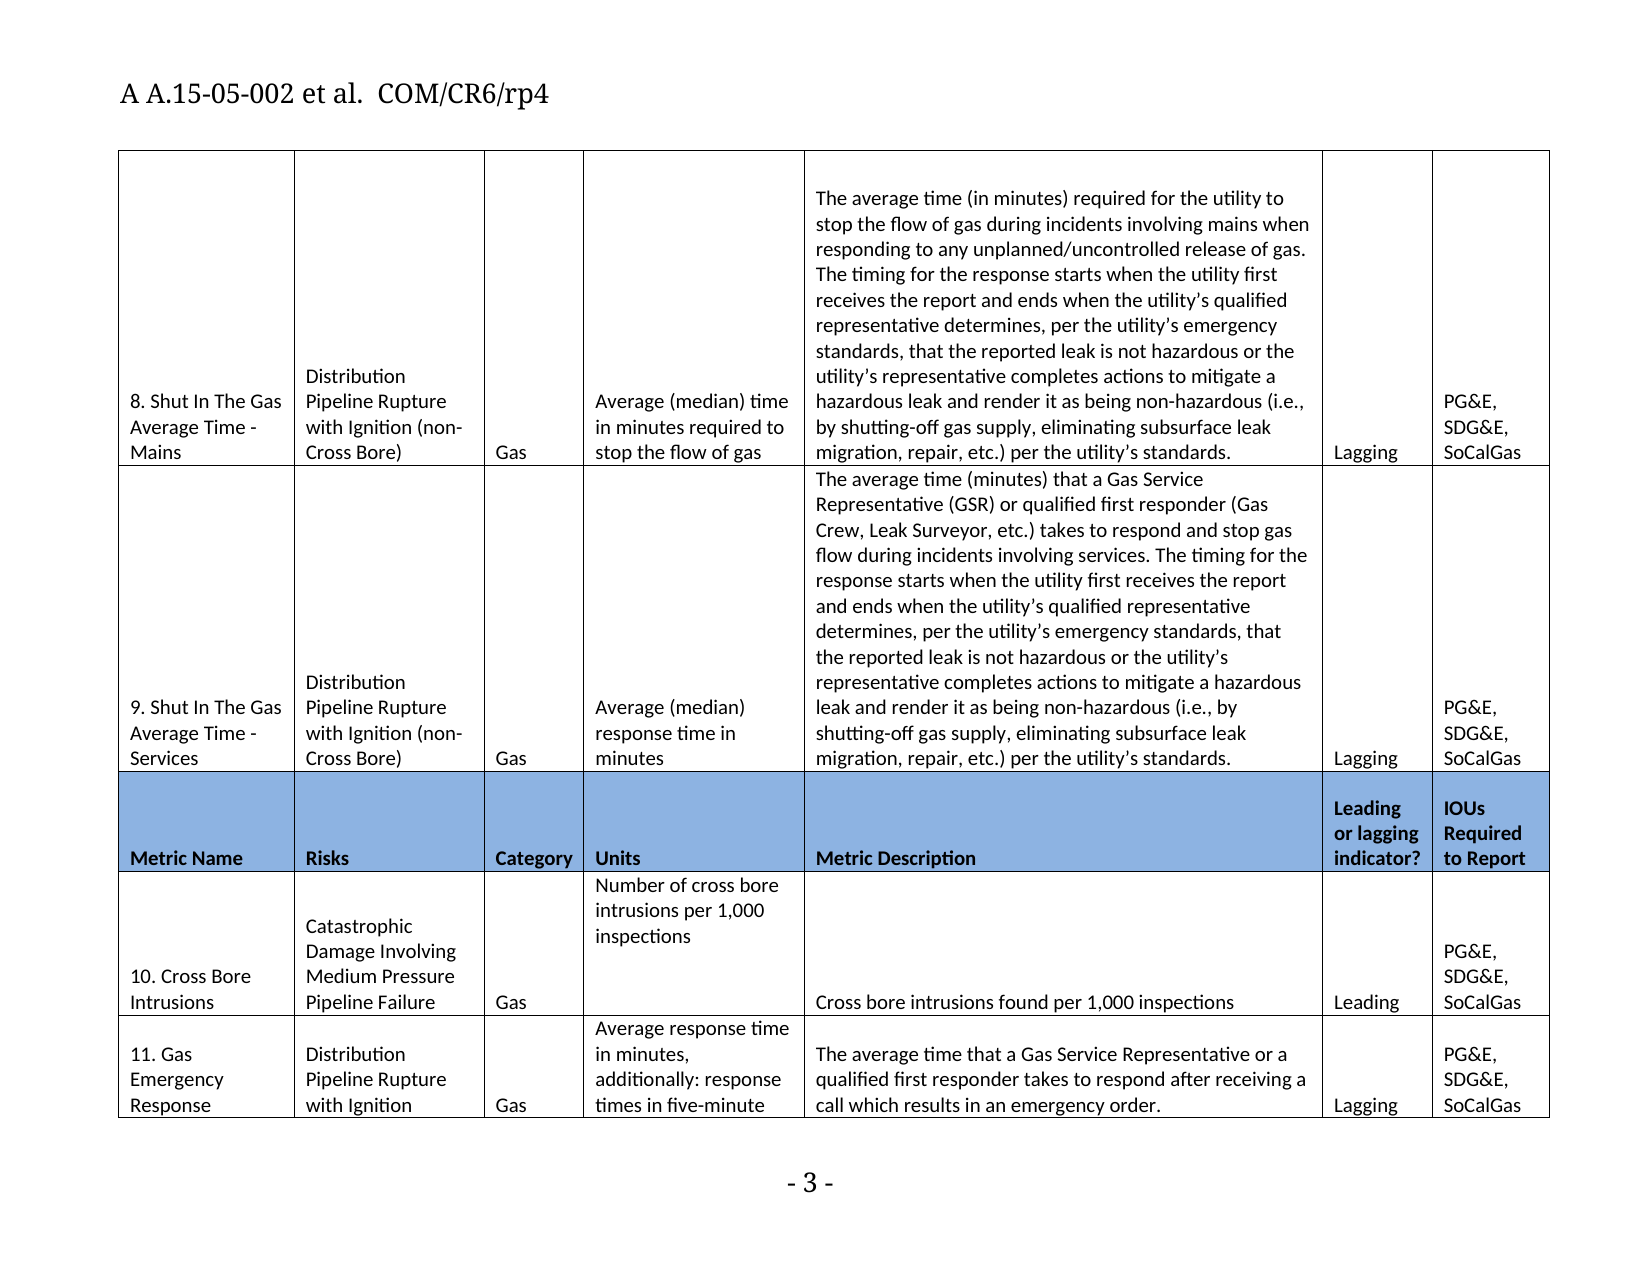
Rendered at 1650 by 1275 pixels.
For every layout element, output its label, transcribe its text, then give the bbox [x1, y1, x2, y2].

table_cell Lagging [1323, 151, 1432, 465]
table_cell Number of cross bore intrusions per 1,000 inspections [584, 872, 804, 1014]
table_cell The average time (minutes) that a Gas Service Representative (GSR) or qualified first responder (Gas Crew, Leak Surveyor, etc.) takes to respond and stop gas flow during incidents involving services. The timing for the response starts when the utility first receives the report and ends when the utility’s qualified representative determines, per the utility’s emergency standards, that the reported leak is not hazardous or the utility’s representative completes actions to mitigate a hazardous leak and render it as being non-hazardous (i.e., by shutting-off gas supply, eliminating subsurface leak migration, repair, etc.) per the utility’s standards. [805, 466, 1322, 771]
table_cell Leading [1323, 872, 1432, 1014]
table_cell Distribution Pipeline Rupture with Ignition (non-Cross Bore) [295, 151, 484, 465]
table_cell Risks [295, 772, 484, 871]
table_cell Average (median) response time in minutes [584, 466, 804, 771]
table_cell Average (median) time in minutes required to stop the flow of gas [584, 151, 804, 465]
table_cell 10. Cross Bore Intrusions [119, 872, 294, 1014]
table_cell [119, 1016, 294, 1117]
table_cell Gas [485, 466, 583, 771]
table_cell The average time (in minutes) required for the utility to stop the flow of gas during incidents involving mains when responding to any unplanned/uncontrolled release of gas. The timing for the response starts when the utility first receives the report and ends when the utility’s qualified representative determines, per the utility’s emergency standards, that the reported leak is not hazardous or the utility’s representative completes actions to mitigate a hazardous leak and render it as being non-hazardous (i.e., by shutting-off gas supply, eliminating subsurface leak migration, repair, etc.) per the utility’s standards. [805, 151, 1322, 465]
table_cell Gas [485, 872, 583, 1014]
table_cell Lagging [1323, 1016, 1432, 1117]
table_cell Category [485, 772, 583, 871]
table_cell PG&E, SDG&E, SoCalGas [1433, 466, 1549, 771]
table_cell Metric Description [805, 772, 1322, 871]
table_cell PG&E, SDG&E, SoCalGas [1433, 151, 1549, 465]
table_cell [1433, 1016, 1549, 1117]
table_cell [584, 1016, 804, 1117]
table_cell Lagging [1323, 466, 1432, 771]
table_cell Metric Name [119, 772, 294, 871]
table_cell Catastrophic Damage Involving Medium Pressure Pipeline Failure [295, 872, 484, 1014]
table_cell Units [584, 772, 804, 871]
table_cell 9. Shut In The Gas Average Time - Services [119, 466, 294, 771]
table_cell Gas [485, 151, 583, 465]
table_cell Cross bore intrusions found per 1,000 inspections [805, 872, 1322, 1014]
table_cell 8. Shut In The Gas Average Time - Mains [119, 151, 294, 465]
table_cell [805, 1016, 1322, 1117]
table_cell Distribution Pipeline Rupture with Ignition (non-Cross Bore) [295, 466, 484, 771]
table_cell Leading or lagging indicator? [1323, 772, 1432, 871]
table_cell PG&E, SDG&E, SoCalGas [1433, 872, 1549, 1014]
table_cell Gas [485, 1016, 583, 1117]
table_cell IOUs Required to Report [1433, 772, 1549, 871]
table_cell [295, 1016, 484, 1117]
